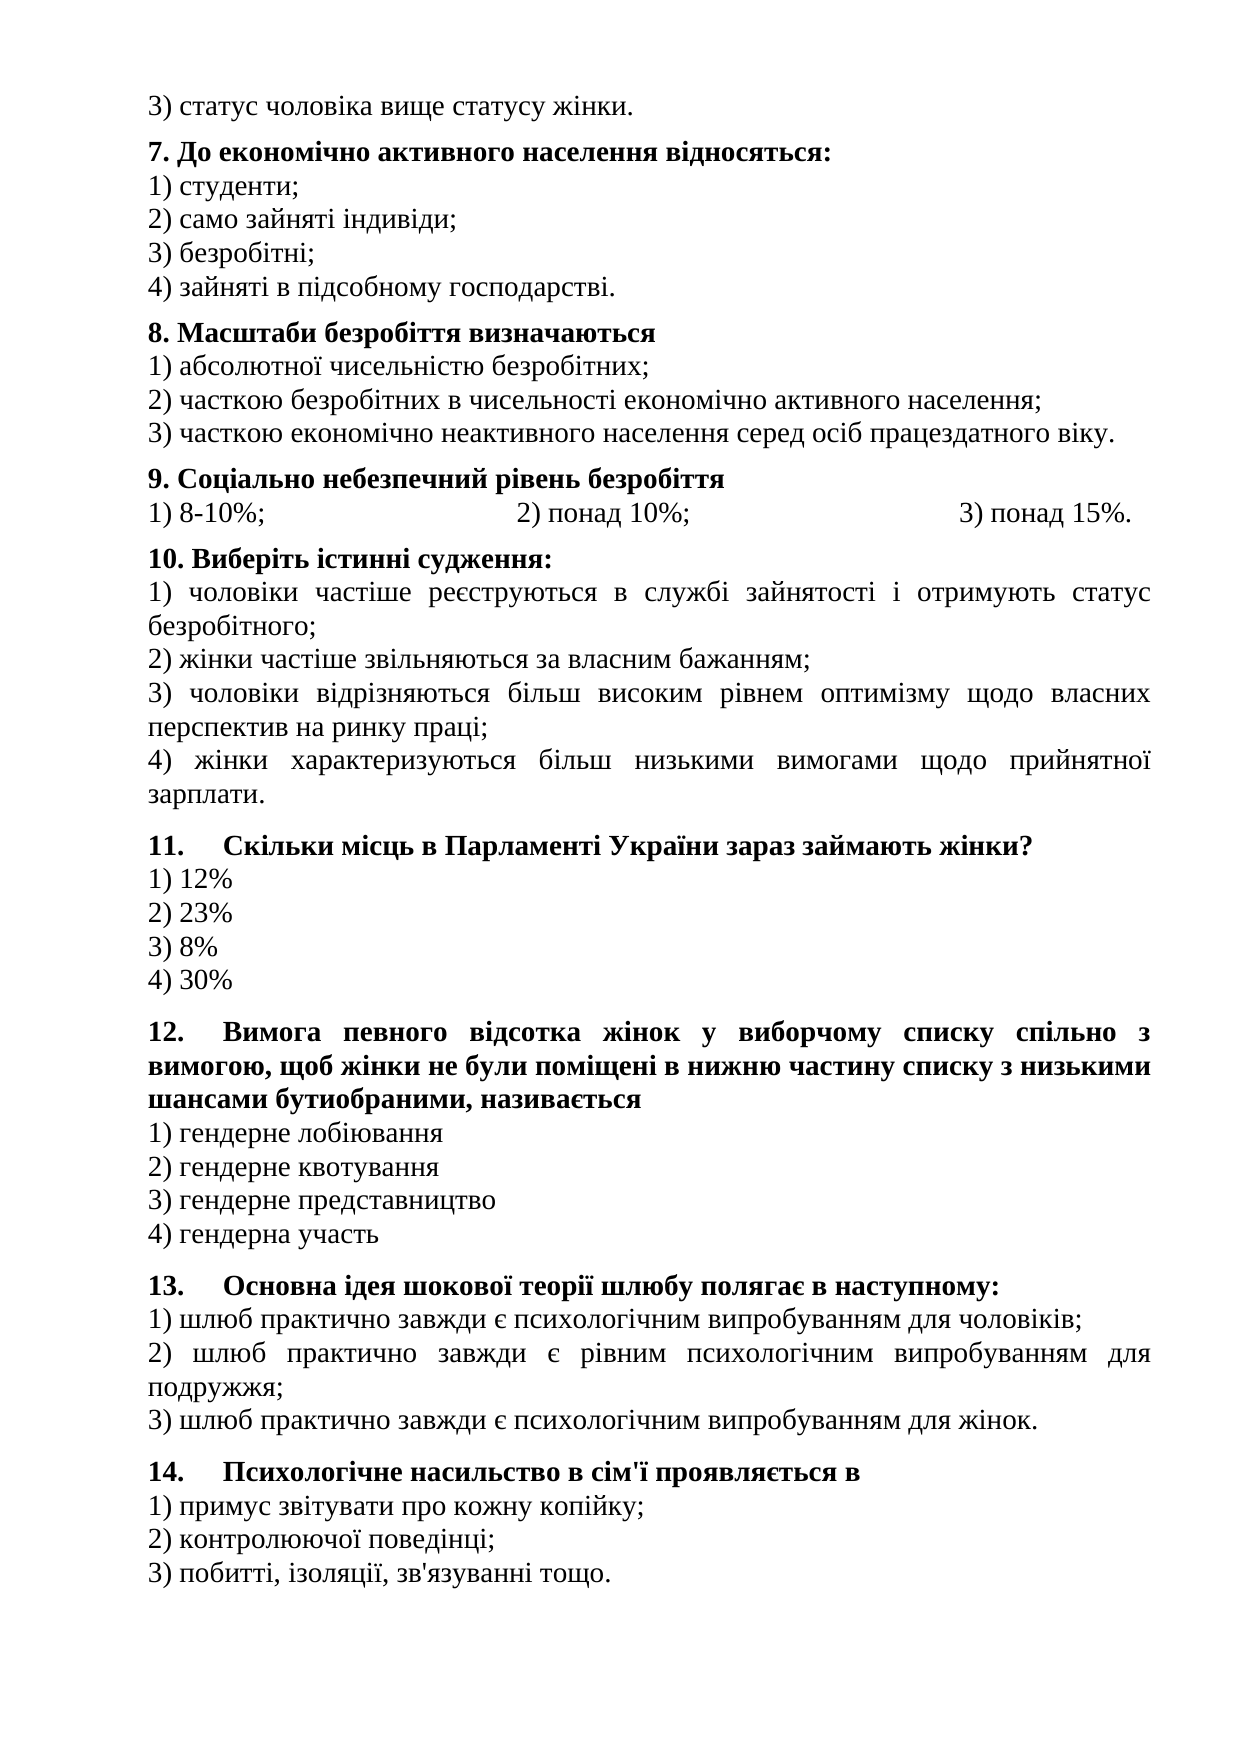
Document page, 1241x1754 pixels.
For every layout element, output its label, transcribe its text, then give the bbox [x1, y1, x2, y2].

text 1) абсолютної чисельністю безробітних; [148, 348, 1152, 382]
text 1) шлюб практично завжди є психологічним випробуванням для чоловіків; [148, 1302, 1152, 1335]
text 3) 8% [148, 929, 1152, 962]
text 3) статус чоловіка вище статусу жінки. [148, 88, 1152, 122]
text 3) гендерне представництво [148, 1182, 1152, 1216]
text 1) студенти; [148, 168, 1152, 202]
text 3) шлюб практично завжди є психологічним випробуванням для жінок. [148, 1402, 1152, 1436]
text 10. Виберіть істинні судження: [148, 541, 1152, 574]
text 9. Соціально небезпечний рівень безробіття [148, 461, 1152, 495]
list Основна ідея шокової теорії шлюбу полягає в наступному: [148, 1268, 1152, 1302]
text 2) гендерне квотування [148, 1149, 1152, 1182]
text 4) гендерна участь [148, 1216, 1152, 1249]
text 4) зайняті в підсобному господарстві. [148, 269, 1152, 302]
list Психологічне насильство в сім'ї проявляється в [148, 1454, 1152, 1488]
text 2) часткою безробітних в чисельності економічно активного населення; [148, 382, 1152, 415]
text 1) гендерне лобіювання [148, 1115, 1152, 1149]
text 1) 12% [148, 862, 1152, 895]
text 1) примус звітувати про кожну копійку; [148, 1488, 1152, 1522]
text 3) побитті, ізоляції, зв'язуванні тощо. [148, 1555, 1152, 1589]
text 2) само зайняті індивіди; [148, 202, 1152, 235]
text 1) 8-10%; 2) понад 10%; 3) понад 15%. [148, 495, 1152, 528]
text 3) безробітні; [148, 235, 1152, 269]
list Вимога певного відсотка жінок у виборчому списку спільно з вимогою, щоб жінки не були поміщені в нижню частину списку з низькими шансами бутиобраними, називається [148, 1014, 1152, 1115]
text 2) контролюючої поведінці; [148, 1522, 1152, 1555]
text 1) чоловіки частіше реєструються в службі зайнятості і отримують статус безробітного; [148, 574, 1152, 642]
text 7. До економічно активного населення відносяться: [148, 134, 1152, 168]
text 2) 23% [148, 895, 1152, 929]
text 2) шлюб практично завжди є рівним психологічним випробуванням для подружжя; [148, 1335, 1152, 1402]
text 3) часткою економічно неактивного населення серед осіб працездатного віку. [148, 415, 1152, 449]
list Скільки місць в Парламенті України зараз займають жінки? [148, 828, 1152, 862]
text 8. Масштаби безробіття визначаються [148, 315, 1152, 348]
text 4) жінки характеризуються більш низькими вимогами щодо прийнятної зарплати. [148, 742, 1152, 809]
text 2) жінки частіше звільняються за власним бажанням; [148, 642, 1152, 675]
text 4) 30% [148, 962, 1152, 996]
text 3) чоловіки відрізняються більш високим рівнем оптимізму щодо власних перспектив на ринку праці; [148, 675, 1152, 742]
